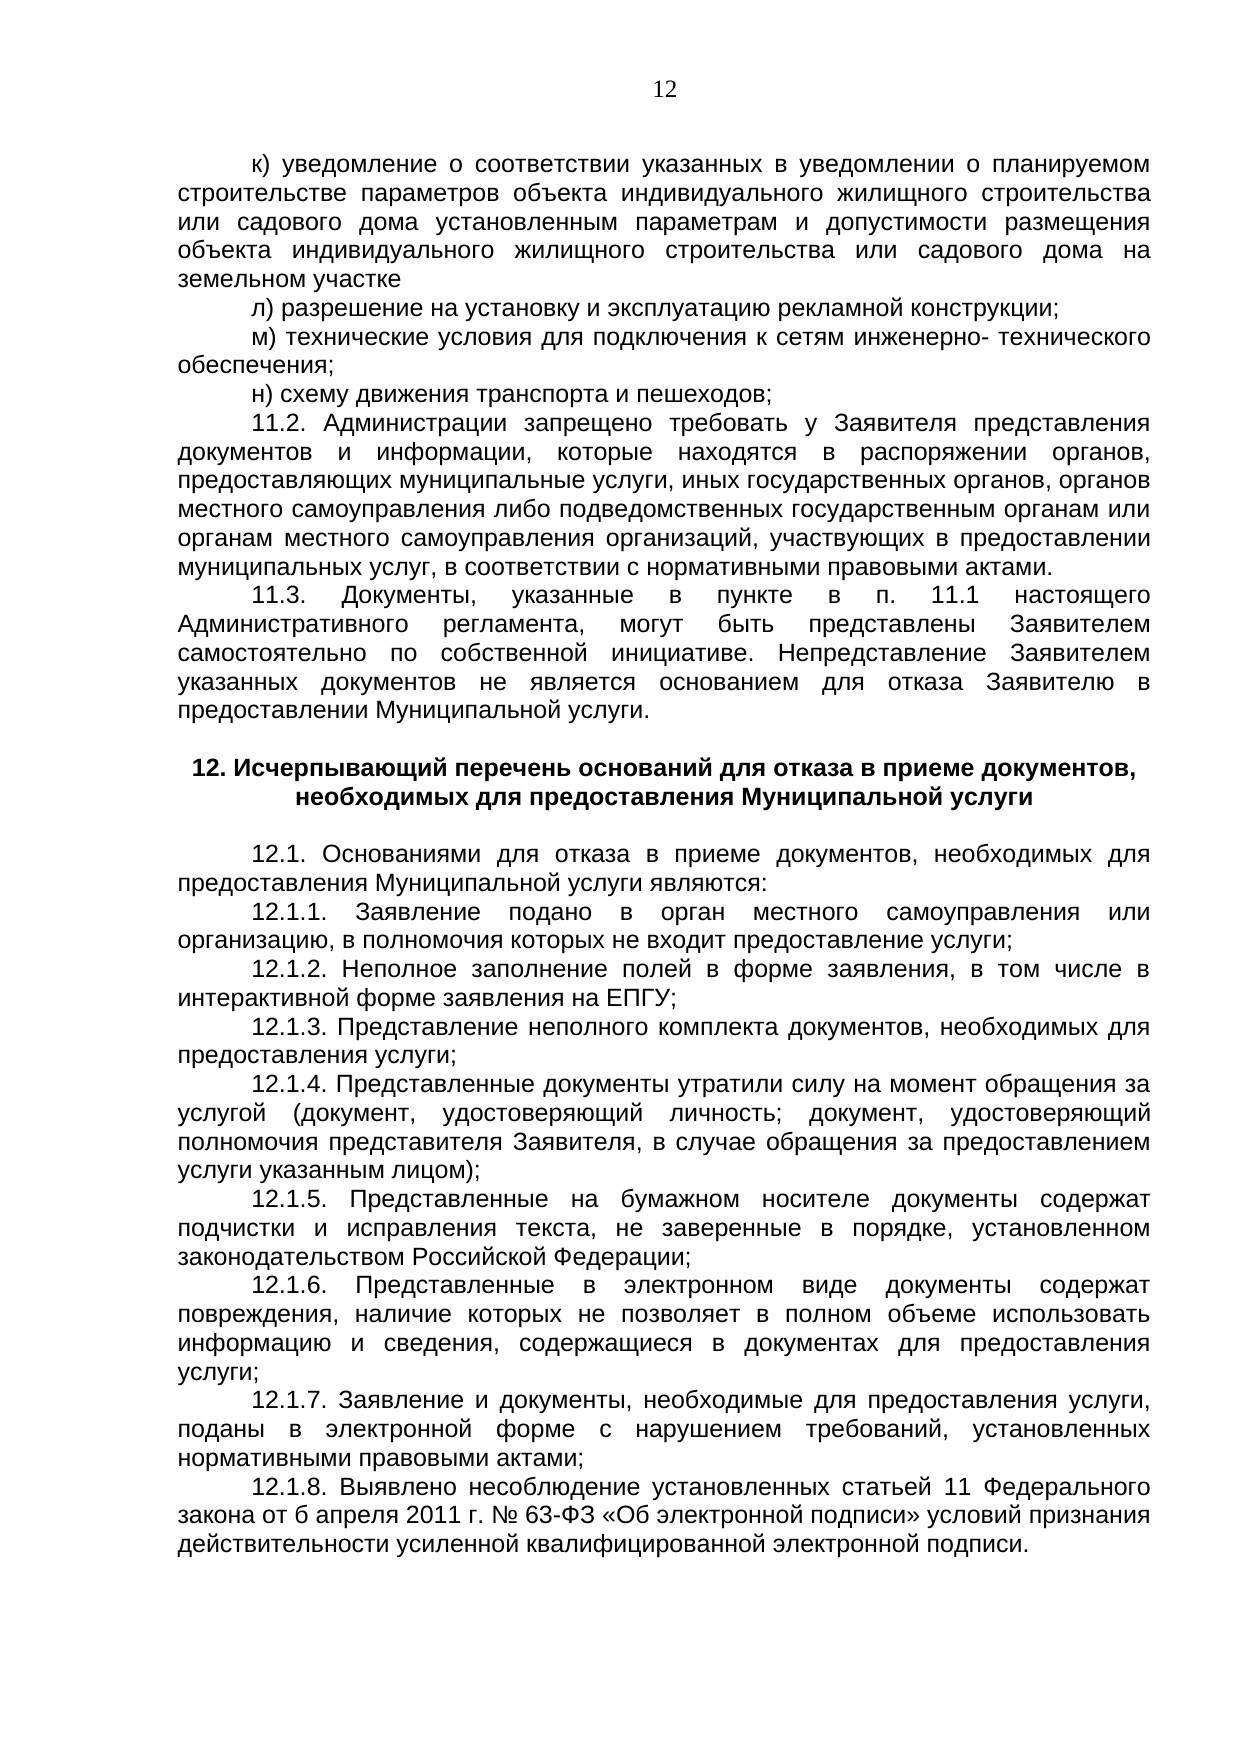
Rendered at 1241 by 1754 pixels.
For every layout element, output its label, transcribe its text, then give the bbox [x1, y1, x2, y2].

text к) уведомление о соответствии указанных в уведомлении о планируемом строительстве параметров объекта индивидуального жилищного строительства или садового дома установленным параметрам и допустимости размещения объекта индивидуального жилищного строительства или садового дома на земельном участке [177, 149, 1152, 293]
text 11.2. Администрации запрещено требовать у Заявителя представления документов и информации, которые находятся в распоряжении органов, предоставляющих муниципальные услуги, иных государственных органов, органов местного самоуправления либо подведомственных государственным органам или органам местного самоуправления организаций, участвующих в предоставлении муниципальных услуг, в соответствии с нормативными правовыми актами. [177, 408, 1152, 581]
text 12.1.5. Представленные на бумажном носителе документы содержат подчистки и исправления текста, не заверенные в порядке, установленном законодательством Российской Федерации; [177, 1184, 1152, 1271]
text 12.1. Основаниями для отказа в приеме документов, необходимых для предоставления Муниципальной услуги являются: [177, 839, 1152, 897]
text н) схему движения транспорта и пешеходов; [177, 379, 1152, 408]
text 11.3. Документы, указанные в пункте в п. 11.1 настоящего Административного регламента, могут быть представлены Заявителем самостоятельно по собственной инициативе. Непредставление Заявителем указанных документов не является основанием для отказа Заявителю в предоставлении Муниципальной услуги. [177, 581, 1152, 724]
text м) технические условия для подключения к сетям инженерно- технического обеспечения; [177, 322, 1152, 379]
text 12.1.6. Представленные в электронном виде документы содержат повреждения, наличие которых не позволяет в полном объеме использовать информацию и сведения, содержащиеся в документах для предоставления услуги; [177, 1271, 1152, 1386]
text л) разрешение на установку и эксплуатацию рекламной конструкции; [177, 293, 1152, 322]
text 12.1.2. Неполное заполнение полей в форме заявления, в том числе в интерактивной форме заявления на ЕПГУ; [177, 954, 1152, 1012]
text 12.1.8. Выявлено несоблюдение установленных статьей 11 Федерального закона от б апреля . № 63-ФЗ «Об электронной подписи» условий признания действительности усиленной квалифицированной электронной подписи. [177, 1472, 1152, 1558]
text 12.1.3. Представление неполного комплекта документов, необходимых для предоставления услуги; [177, 1012, 1152, 1069]
text 12.1.7. Заявление и документы, необходимые для предоставления услуги, поданы в электронной форме с нарушением требований, установленных нормативными правовыми актами; [177, 1386, 1152, 1472]
text 12.1.4. Представленные документы утратили силу на момент обращения за услугой (документ, удостоверяющий личность; документ, удостоверяющий полномочия представителя Заявителя, в случае обращения за предоставлением услуги указанным лицом); [177, 1069, 1152, 1184]
text 12. Исчерпывающий перечень оснований для отказа в приеме документов, необходимых для предоставления Муниципальной услуги [177, 753, 1152, 811]
text 12.1.1. Заявление подано в орган местного самоуправления или организацию, в полномочия которых не входит предоставление услуги; [177, 897, 1152, 954]
